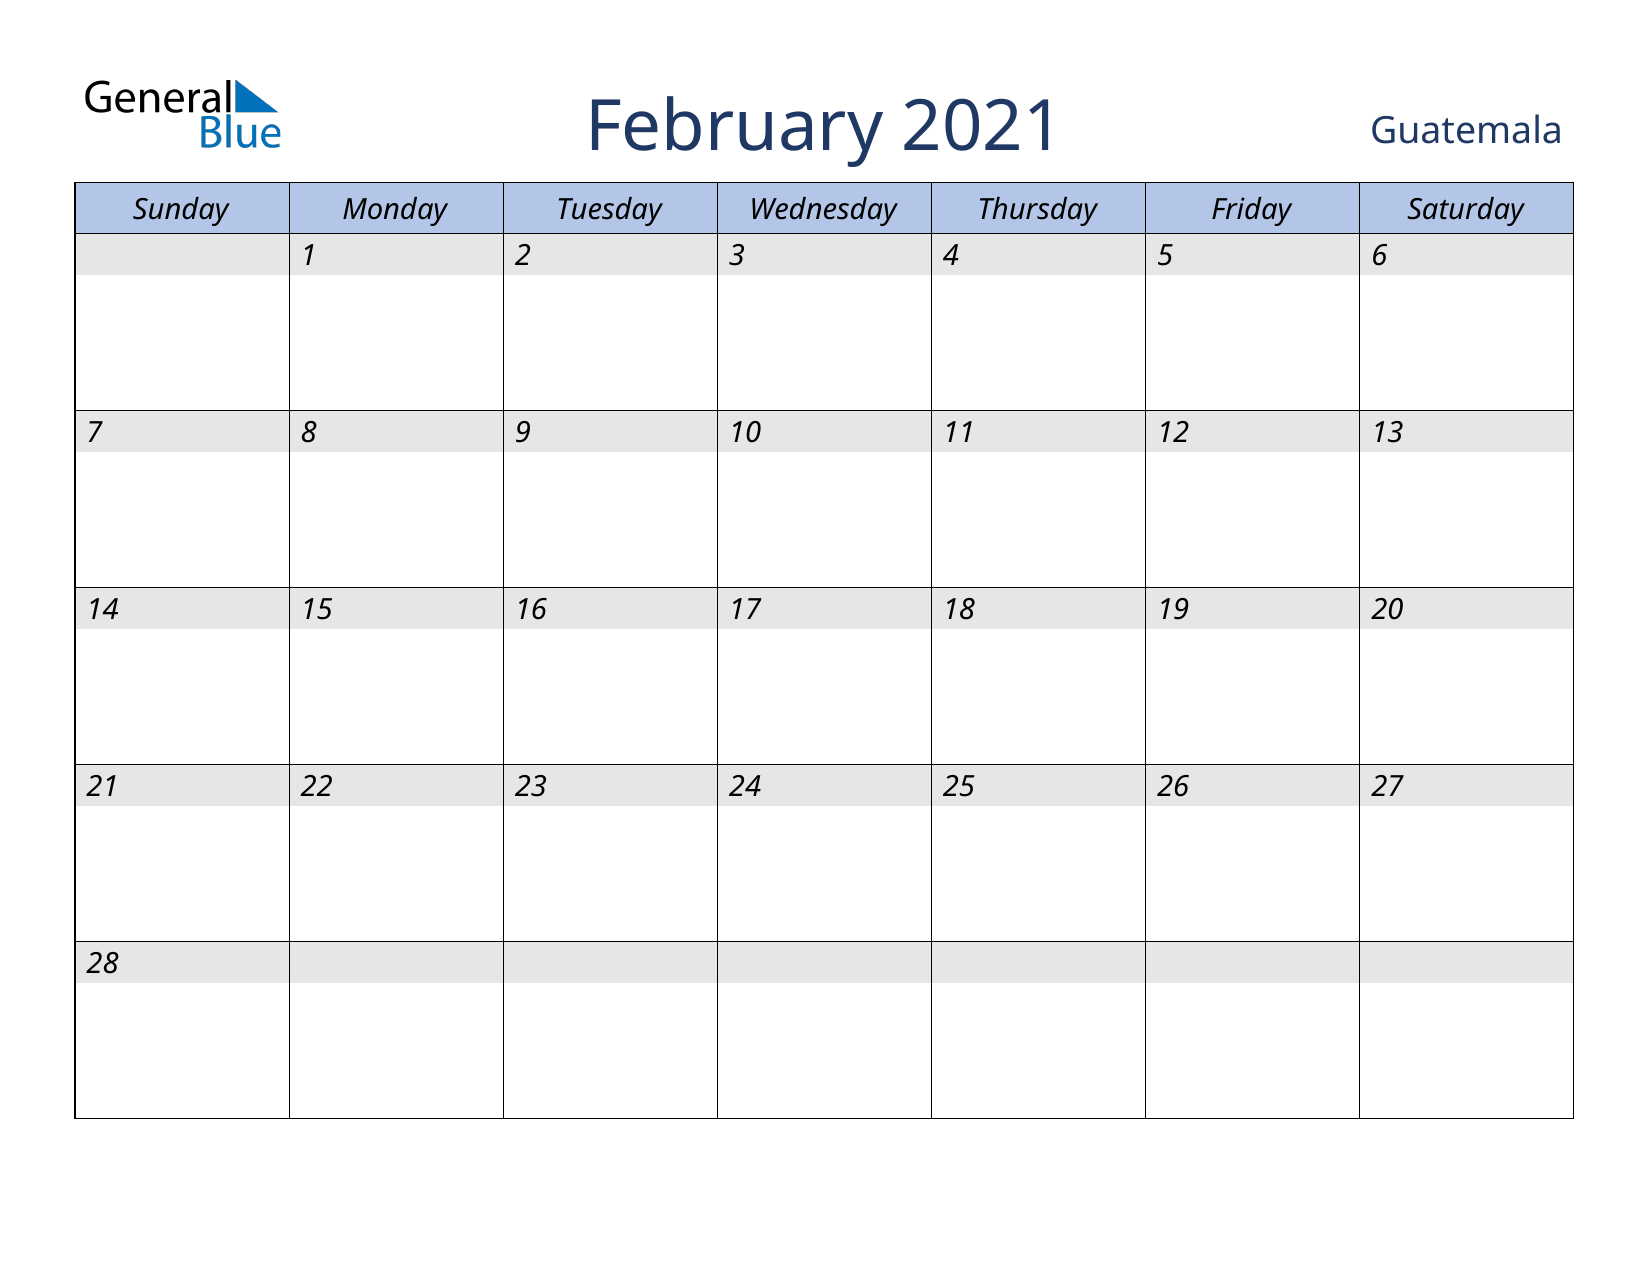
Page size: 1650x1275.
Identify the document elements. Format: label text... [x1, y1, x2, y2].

table_cell [932, 452, 1145, 587]
picture [85, 80, 281, 148]
table_cell 27 [1360, 765, 1573, 806]
table_cell 16 [504, 588, 717, 629]
table_cell [1146, 629, 1359, 764]
table_cell 20 [1360, 588, 1573, 629]
table_cell [290, 983, 503, 1118]
table_cell 6 [1360, 234, 1573, 275]
table_cell 25 [932, 765, 1145, 806]
table_cell 3 [718, 234, 931, 275]
table_cell 13 [1360, 411, 1573, 452]
table_cell [1146, 275, 1359, 410]
table_cell [932, 629, 1145, 764]
table_cell [1360, 275, 1573, 410]
table_cell 26 [1146, 765, 1359, 806]
table_cell [504, 942, 717, 983]
table_cell [718, 275, 931, 410]
table_cell 19 [1146, 588, 1359, 629]
table_cell Monday [290, 183, 503, 233]
table_cell 4 [932, 234, 1145, 275]
table_cell Wednesday [718, 183, 931, 233]
table_cell 11 [932, 411, 1145, 452]
table_cell 24 [718, 765, 931, 806]
table_cell [504, 275, 717, 410]
table_cell 15 [290, 588, 503, 629]
table_cell 22 [290, 765, 503, 806]
table_cell 21 [76, 765, 289, 806]
table_cell [1360, 806, 1573, 941]
table_cell [1360, 629, 1573, 764]
table_cell 17 [718, 588, 931, 629]
table_cell [932, 983, 1145, 1118]
table_cell 7 [76, 411, 289, 452]
table_cell 14 [76, 588, 289, 629]
table_header [75, 75, 503, 182]
table_cell Tuesday [504, 183, 717, 233]
table_header February 2021 [503, 75, 1146, 182]
table_cell 12 [1146, 411, 1359, 452]
table_cell [76, 806, 289, 941]
table_cell [290, 806, 503, 941]
table_cell [290, 275, 503, 410]
table_cell [504, 983, 717, 1118]
table_cell [290, 942, 503, 983]
table_cell [504, 452, 717, 587]
table_cell 10 [718, 411, 931, 452]
table_cell [718, 942, 931, 983]
table_cell [932, 806, 1145, 941]
table_cell [718, 806, 931, 941]
table_cell Thursday [932, 183, 1145, 233]
table_cell [290, 629, 503, 764]
table_cell [1360, 452, 1573, 587]
table_cell 2 [504, 234, 717, 275]
table_cell [718, 452, 931, 587]
table_cell [76, 234, 289, 275]
table_cell 18 [932, 588, 1145, 629]
table_header Guatemala [1146, 75, 1574, 182]
table_cell 9 [504, 411, 717, 452]
table_cell 23 [504, 765, 717, 806]
table_cell [76, 983, 289, 1118]
table_cell [1146, 983, 1359, 1118]
table_cell [718, 629, 931, 764]
table_cell 8 [290, 411, 503, 452]
table_cell [290, 452, 503, 587]
table_cell 1 [290, 234, 503, 275]
table_cell [932, 942, 1145, 983]
table_cell [504, 629, 717, 764]
table_cell [76, 452, 289, 587]
table_cell [1146, 452, 1359, 587]
table_cell [718, 983, 931, 1118]
table_cell [1146, 806, 1359, 941]
table_cell Saturday [1360, 183, 1573, 233]
table_cell Sunday [76, 183, 289, 233]
table_cell [1146, 942, 1359, 983]
table_cell 5 [1146, 234, 1359, 275]
table_cell [932, 275, 1145, 410]
table_cell 28 [76, 942, 289, 983]
table_cell [76, 275, 289, 410]
table_cell Friday [1146, 183, 1359, 233]
table_cell [1360, 983, 1573, 1118]
table_cell [76, 629, 289, 764]
table_cell [504, 806, 717, 941]
table_cell [1360, 942, 1573, 983]
